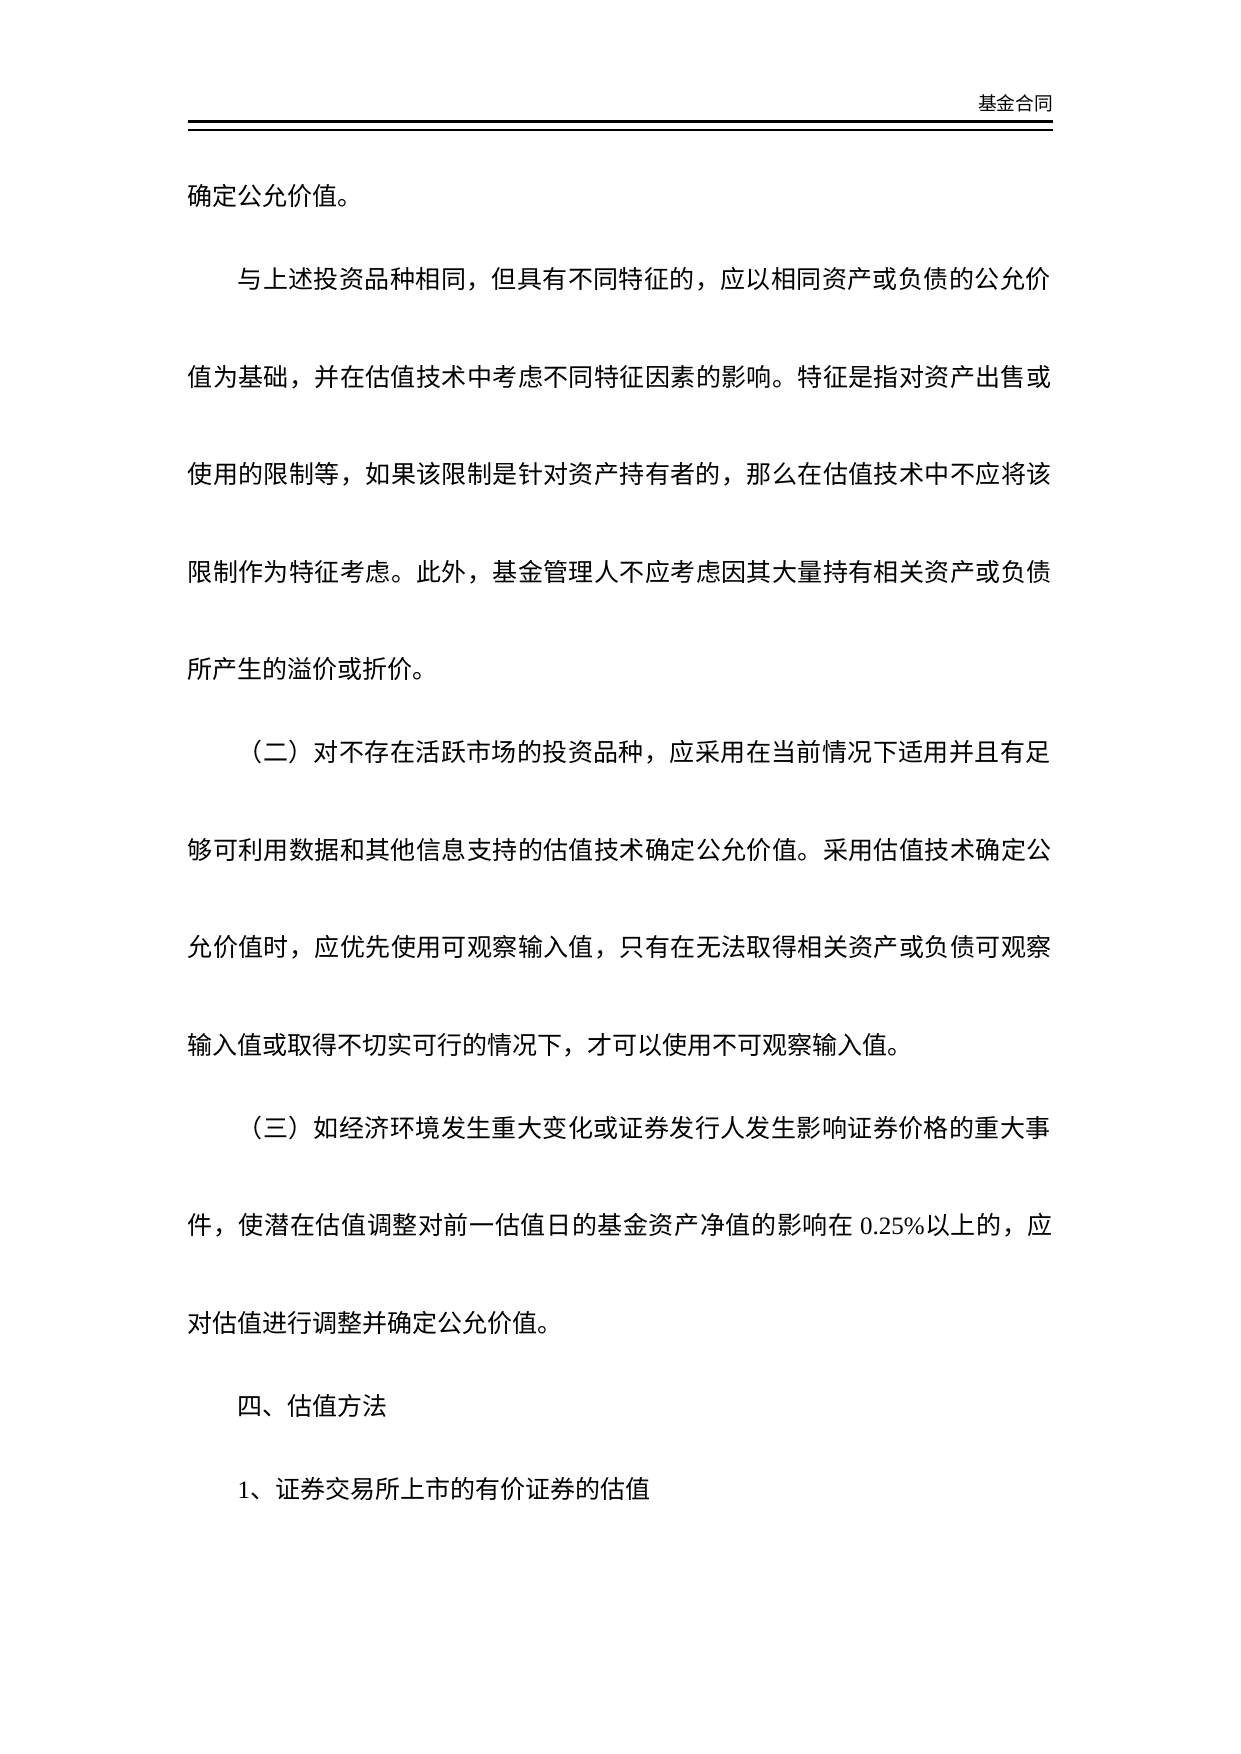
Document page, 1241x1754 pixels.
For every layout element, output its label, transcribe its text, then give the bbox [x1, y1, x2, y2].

text （三）如经济环境发生重大变化或证券发行人发生影响证券价格的重大事件，使潜在估值调整对前一估值日的基金资产净值的影响在0.25%以上的，应对估值进行调整并确定公允价值。 [187, 1094, 1053, 1354]
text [187, 162, 1053, 227]
text （二）对不存在活跃市场的投资品种，应采用在当前情况下适用并且有足够可利用数据和其他信息支持的估值技术确定公允价值。采用估值技术确定公允价值时，应优先使用可观察输入值，只有在无法取得相关资产或负债可观察输入值或取得不切实可行的情况下，才可以使用不可观察输入值。 [187, 718, 1053, 1076]
text 与上述投资品种相同，但具有不同特征的，应以相同资产或负债的公允价值为基础，并在估值技术中考虑不同特征因素的影响。特征是指对资产出售或使用的限制等，如果该限制是针对资产持有者的，那么在估值技术中不应将该限制作为特征考虑。此外，基金管理人不应考虑因其大量持有相关资产或负债所产生的溢价或折价。 [187, 245, 1053, 700]
text 四、估值方法 [187, 1372, 1053, 1437]
text 1、证券交易所上市的有价证券的估值 [187, 1455, 1053, 1520]
